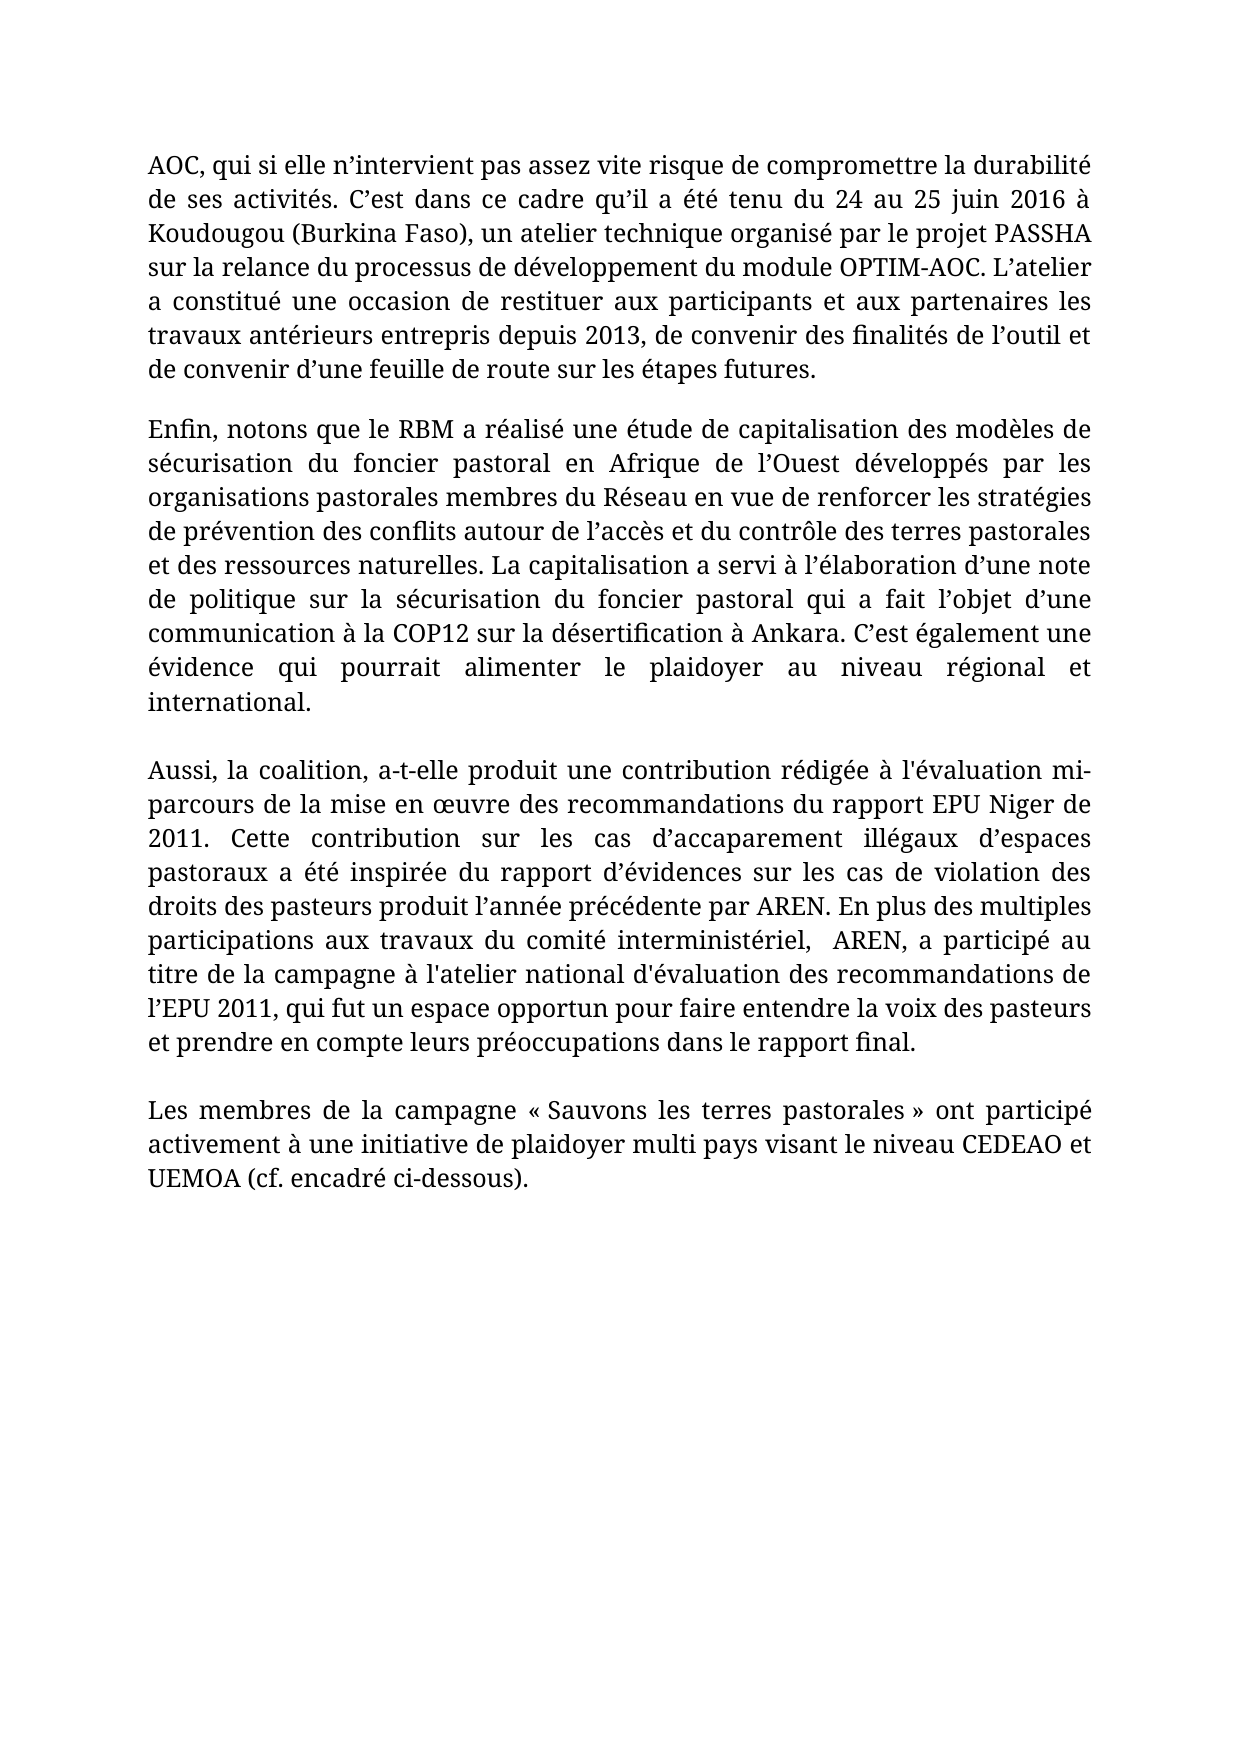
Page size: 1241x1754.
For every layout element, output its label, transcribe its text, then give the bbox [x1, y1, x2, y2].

text Aussi, la coalition, a-t-elle produit une contribution rédigée à l'évaluation mi-parcours de la mise en œuvre des recommandations du rapport EPU Niger de 2011. Cette contribution sur les cas d’accaparement illégaux d’espaces pastoraux a été inspirée du rapport d’évidences sur les cas de violation des droits des pasteurs produit l’année précédente par AREN. En plus des multiples participations aux travaux du comité interministériel, AREN, a participé au titre de la campagne à l'atelier national d'évaluation des recommandations de l’EPU 2011, qui fut un espace opportun pour faire entendre la voix des pasteurs et prendre en compte leurs préoccupations dans le rapport final. [148, 752, 1092, 1059]
text Les membres de la campagne « Sauvons les terres pastorales » ont participé activement à une initiative de plaidoyer multi pays visant le niveau CEDEAO et UEMOA (cf. encadré ci-dessous). [148, 1093, 1092, 1195]
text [148, 148, 1092, 386]
text Enfin, notons que le RBM a réalisé une étude de capitalisation des modèles de sécurisation du foncier pastoral en Afrique de l’Ouest développés par les organisations pastorales membres du Réseau en vue de renforcer les stratégies de prévention des conflits autour de l’accès et du contrôle des terres pastorales et des ressources naturelles. La capitalisation a servi à l’élaboration d’une note de politique sur la sécurisation du foncier pastoral qui a fait l’objet d’une communication à la COP12 sur la désertification à Ankara. C’est également une évidence qui pourrait alimenter le plaidoyer au niveau régional et international. [148, 412, 1092, 718]
